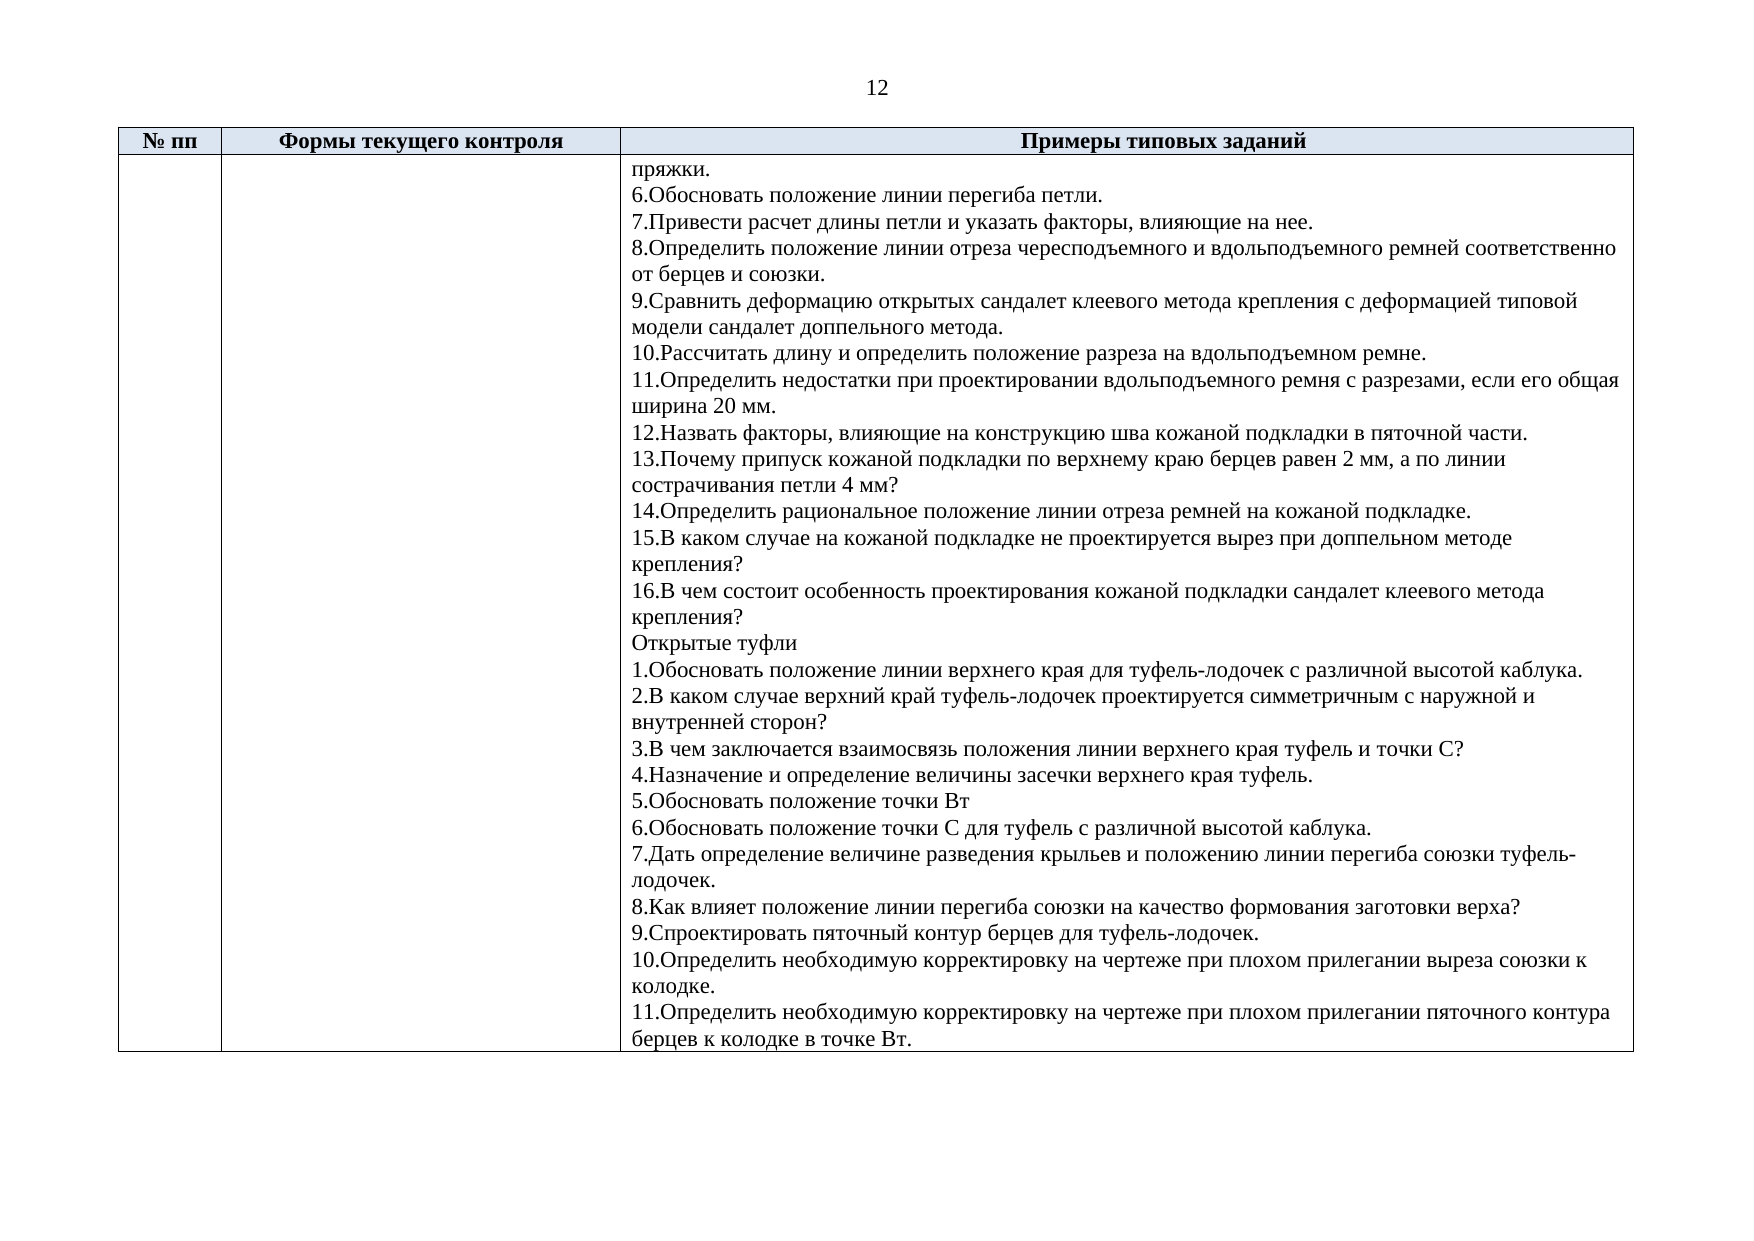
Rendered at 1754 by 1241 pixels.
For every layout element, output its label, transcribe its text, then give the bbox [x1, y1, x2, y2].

table_header Формы текущего контроля [222, 128, 620, 154]
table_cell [621, 155, 1633, 1051]
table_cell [222, 155, 620, 1051]
table_header № пп [119, 128, 221, 154]
table_cell 1 [119, 155, 221, 1051]
table_header Примеры типовых заданий [621, 128, 1633, 154]
